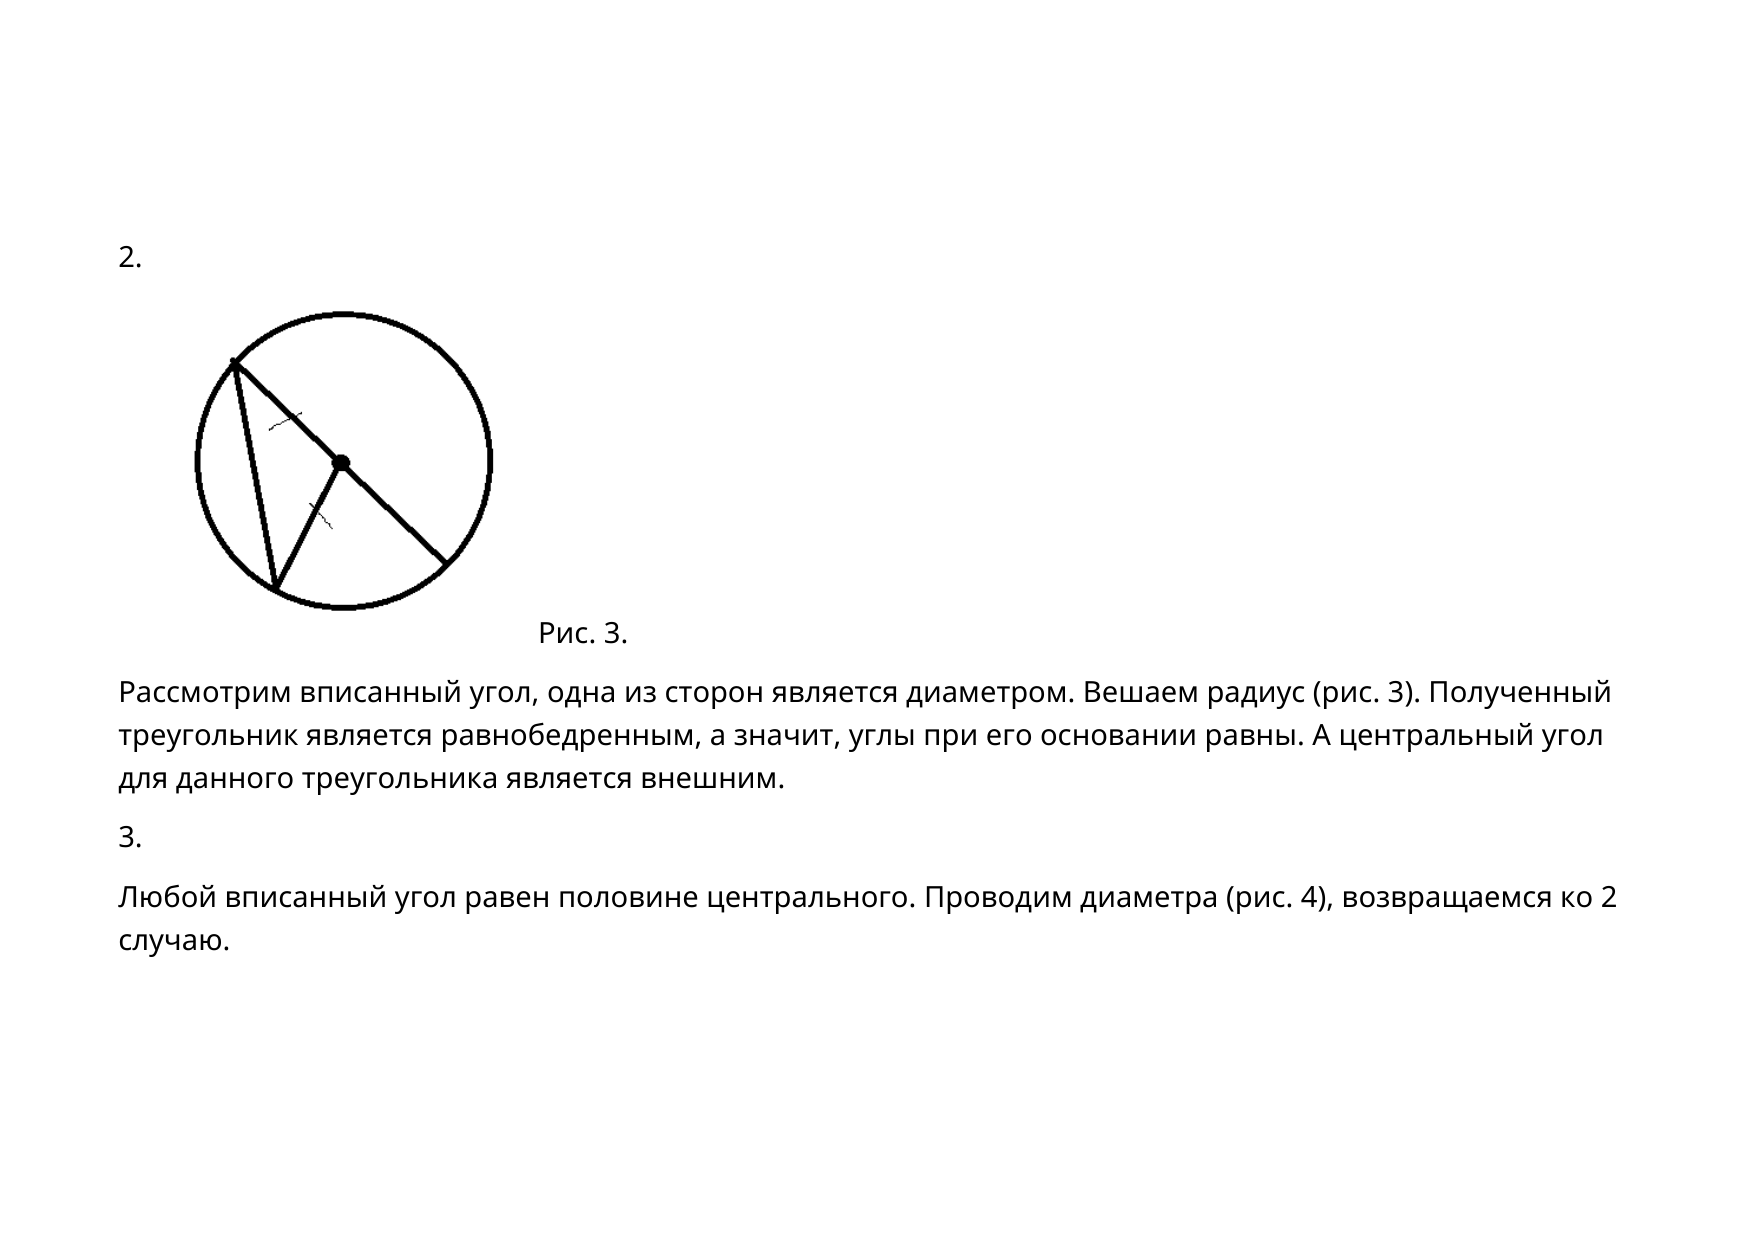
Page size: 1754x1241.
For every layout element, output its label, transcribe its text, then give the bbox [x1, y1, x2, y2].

text 2. [118, 237, 1636, 276]
text 3. [118, 817, 1636, 856]
picture [118, 296, 538, 644]
text Любой вписанный угол равен половине центрального. Проводим диаметра (рис. 4), возвращаемся ко 2 случаю. [118, 876, 1636, 958]
text Рассмотрим вписанный угол, одна из сторон является диаметром. Вешаем радиус (рис. 3). Полученный треугольник является равнобедренным, а значит, углы при его основании равны. А центральный угол для данного треугольника является внешним. [118, 671, 1636, 797]
